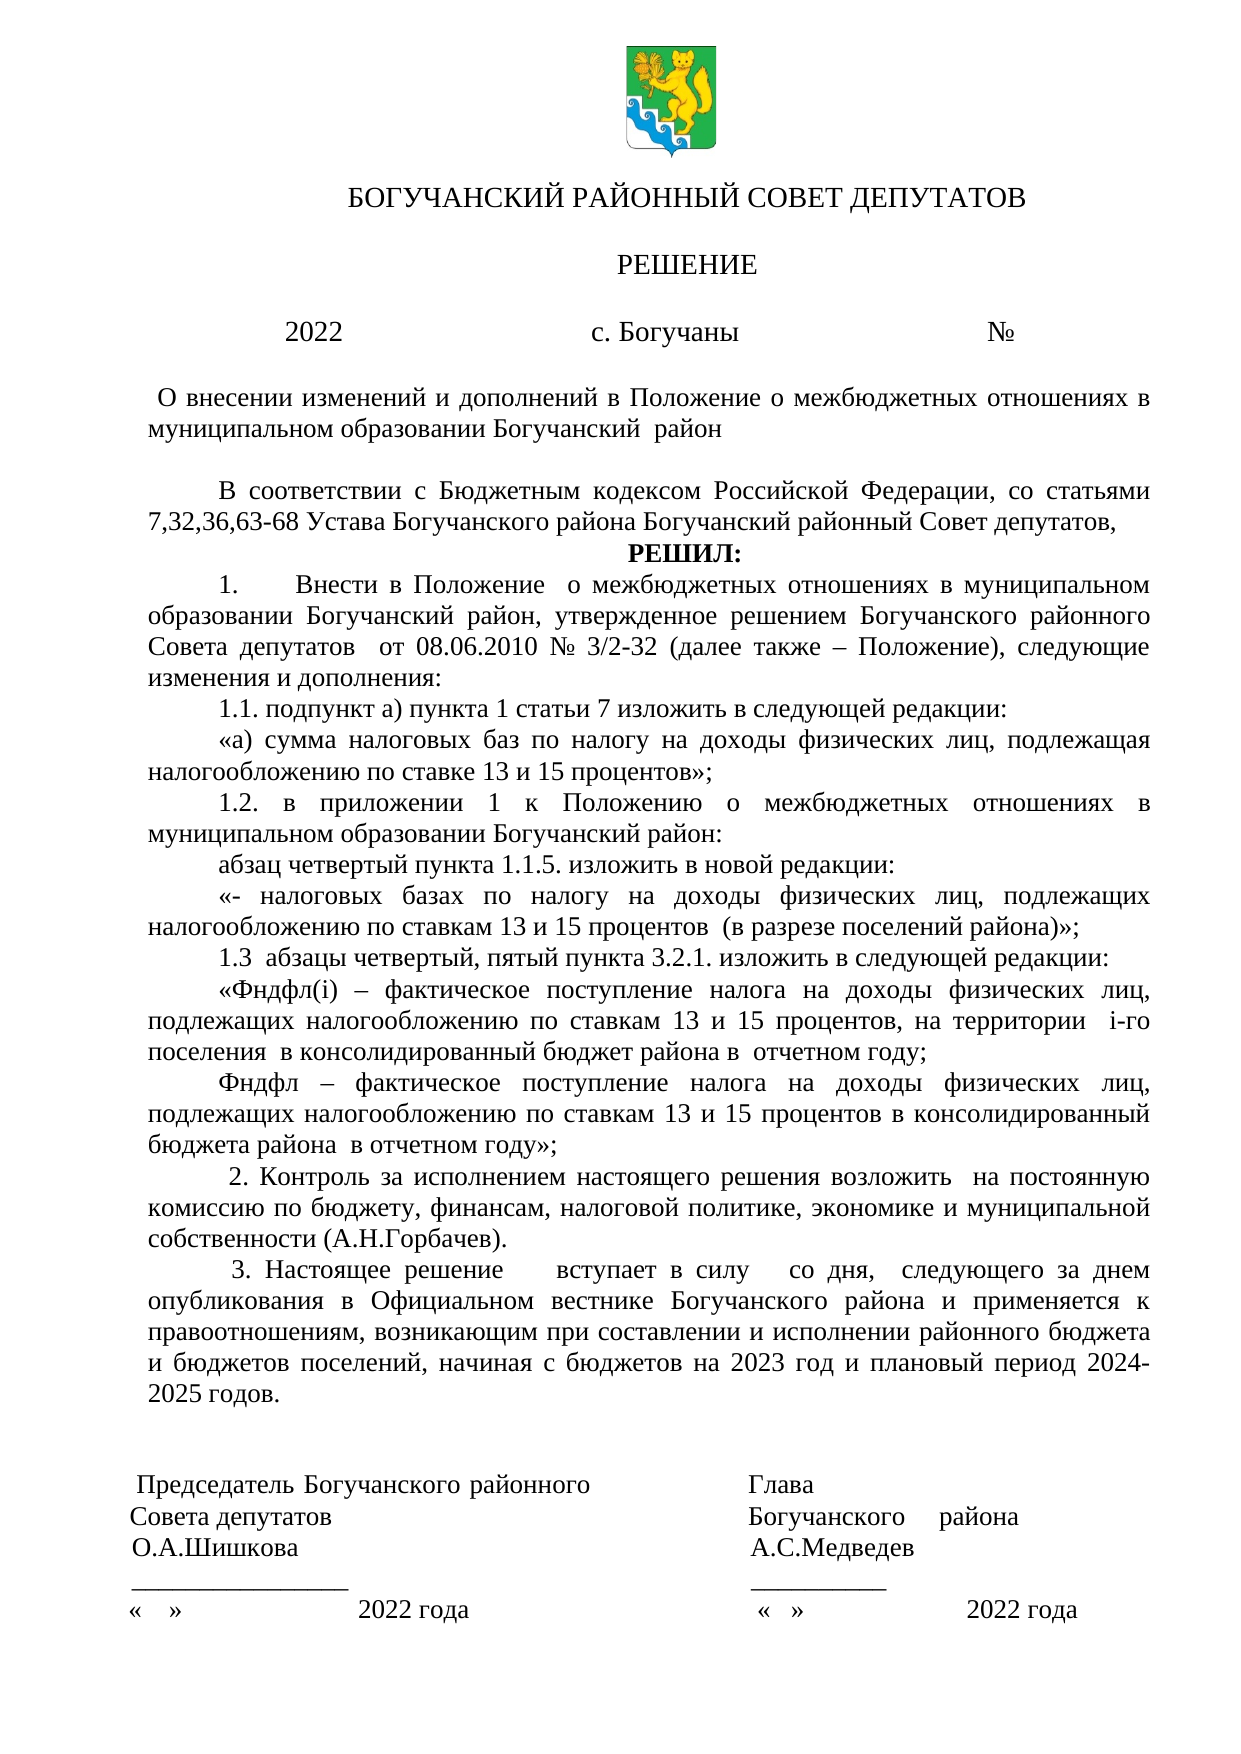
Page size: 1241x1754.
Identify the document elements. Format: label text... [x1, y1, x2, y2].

text В соответствии с Бюджетным кодексом Российской Федерации, со статьями 7,32,36,63-68 Устава Богучанского района Богучанский районный Совет депутатов, [148, 474, 1152, 537]
text абзац четвертый пункта 1.1.5. изложить в новой редакции: [148, 848, 1152, 879]
text 2022 с. Богучаны № [148, 314, 1152, 347]
text РЕШЕНИЕ [148, 247, 1152, 280]
text «а) сумма налоговых баз по налогу на доходы физических лиц, подлежащая налогообложению по ставке 13 и 15 процентов»; [148, 723, 1152, 786]
text Фндфл – фактическое поступление налога на доходы физических лиц, подлежащих налогообложению по ставкам 13 и 15 процентов в консолидированный бюджета района в отчетном году»; [148, 1066, 1152, 1159]
table_header Председатель Богучанского районного Совета депутатов О.А.Шишкова ________________ « » 2022 года [103, 1469, 664, 1624]
text БОГУЧАНСКИЙ РАЙОННЫЙ СОВЕТ ДЕПУТАТОВ [148, 180, 1152, 213]
text 1.3 абзацы четвертый, пятый пункта 3.2.1. изложить в следующей редакции: [148, 942, 1152, 973]
text О внесении изменений и дополнений в Положение о межбюджетных отношениях в муниципальном образовании Богучанский район [148, 381, 1152, 443]
picture [626, 46, 717, 158]
text 1.1. подпункт а) пункта 1 статьи 7 изложить в следующей редакции: [148, 692, 1152, 723]
text 3. Настоящее решение вступает в силу со дня, следующего за днем опубликования в Официальном вестнике Богучанского района и применяется к правоотношениям, возникающим при составлении и исполнении районного бюджета и бюджетов поселений, начиная с бюджетов на 2023 год и плановый период 2024-2025 годов. [148, 1253, 1152, 1409]
text «- налоговых базах по налогу на доходы физических лиц, подлежащих налогообложению по ставкам 13 и 15 процентов (в разрезе поселений района)»; [148, 879, 1152, 942]
text 1.2. в приложении 1 к Положению о межбюджетных отношениях в муниципальном образовании Богучанский район: [148, 786, 1152, 848]
text 2. Контроль за исполнением настоящего решения возложить на постоянную комиссию по бюджету, финансам, налоговой политике, экономике и муниципальной собственности (А.Н.Горбачев). [148, 1159, 1152, 1253]
list Внести в Положение о межбюджетных отношениях в муниципальном образовании Богучанский район, утвержденное решением Богучанского районного Совета депутатов от 08.06.2010 № 3/2-32 (далее также – Положение), следующие изменения и дополнения: [148, 568, 1152, 692]
text РЕШИЛ: [148, 537, 1152, 568]
table_header Глава Богучанского района А.С.Медведев __________ « » 2022 года [665, 1469, 1162, 1624]
text «Фндфл(i) – фактическое поступление налога на доходы физических лиц, подлежащих налогообложению по ставкам 13 и 15 процентов, на территории i-го поселения в консолидированный бюджет района в отчетном году; [148, 973, 1152, 1066]
